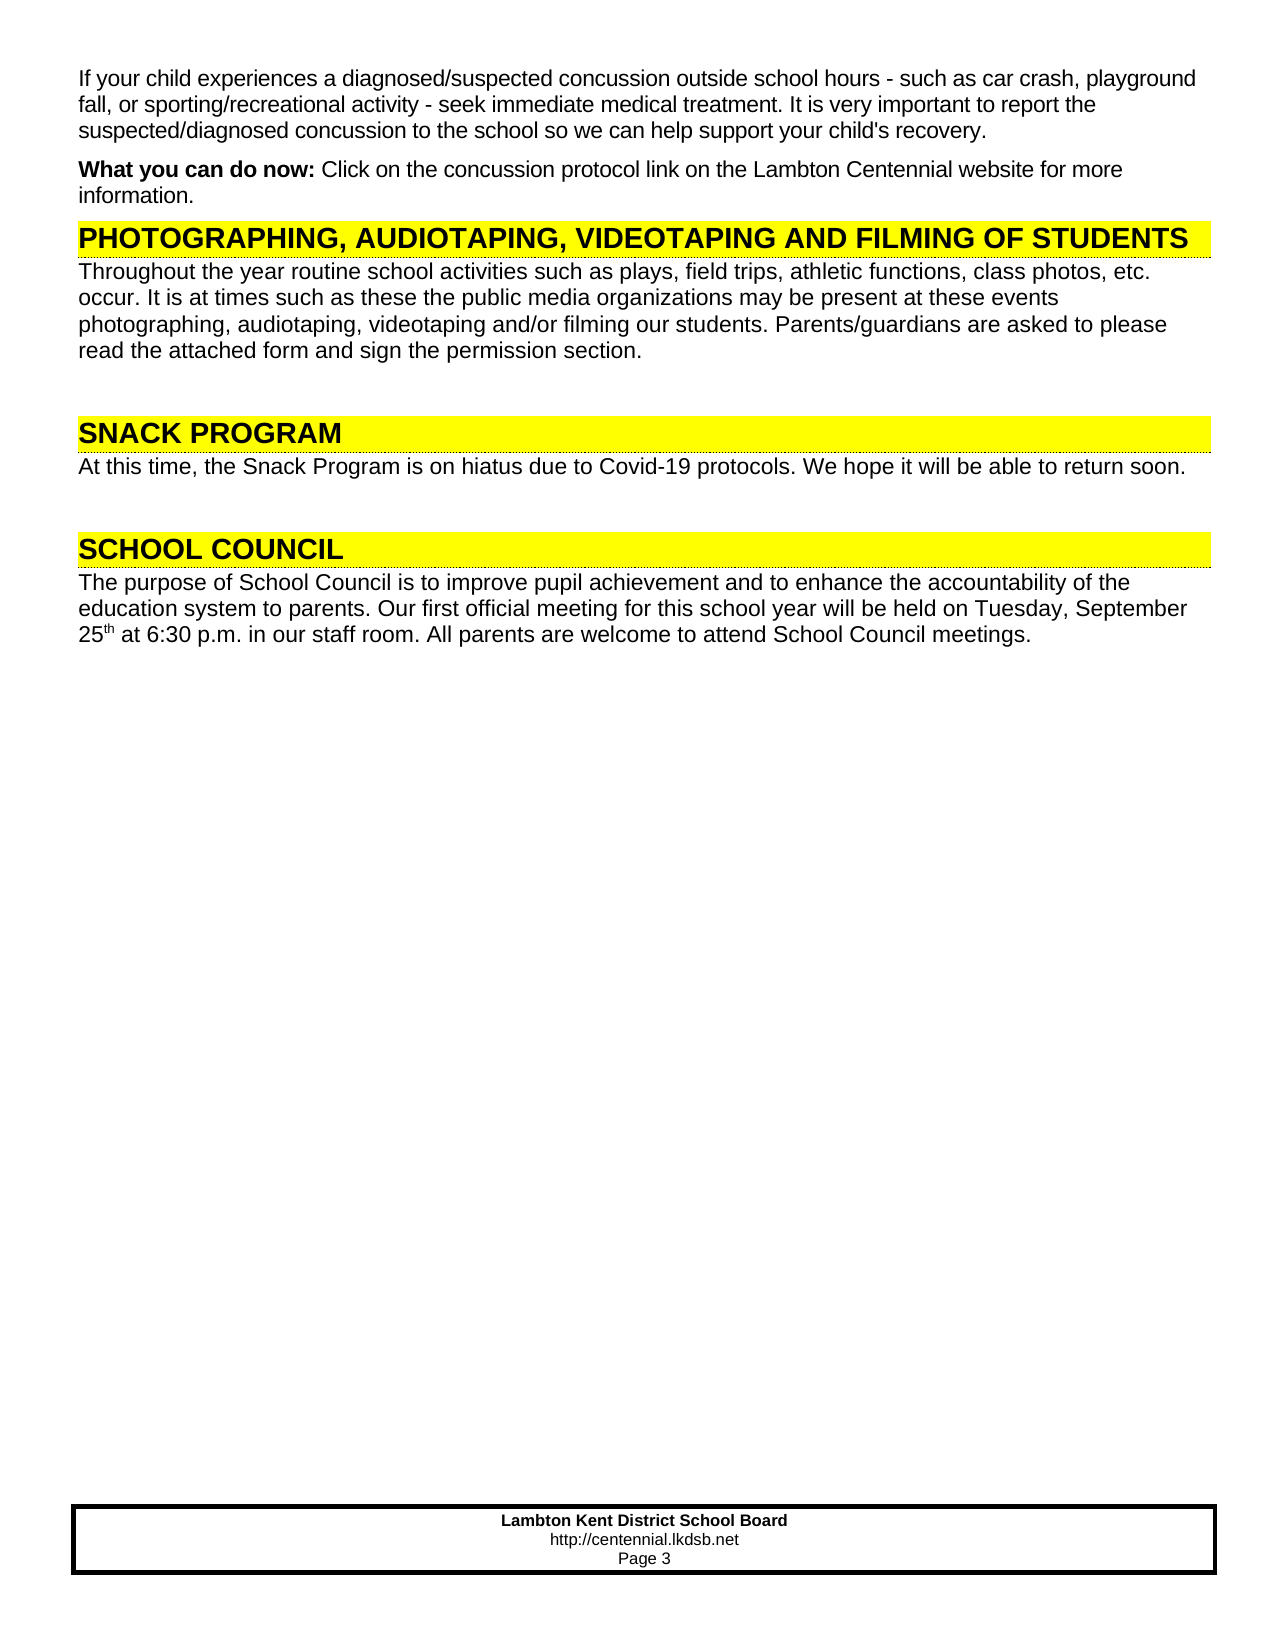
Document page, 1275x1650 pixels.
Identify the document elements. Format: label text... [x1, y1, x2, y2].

subtitle PHOTOGRAPHING, AUDIOTAPING, VIDEOTAPING AND FILMING OF STUDENTS [78, 221, 1211, 258]
text If your child experiences a diagnosed/suspected concussion outside school hours - such as car crash, playground fall, or sporting/recreational activity - seek immediate medical treatment. It is very important to report the suspected/diagnosed concussion to the school so we can help support your child's recovery. [78, 64, 1211, 143]
subtitle SNACK PROGRAM [78, 416, 1211, 453]
text The purpose of School Council is to improve pupil achievement and to enhance the accountability of the education system to parents. Our first official meeting for this school year will be held on Tuesday, September 25th at 6:30 p.m. in our staff room. All parents are welcome to attend School Council meetings. [78, 568, 1211, 647]
text Throughout the year routine school activities such as plays, field trips, athletic functions, class photos, etc. occur. It is at times such as these the public media organizations may be present at these events photographing, audiotaping, videotaping and/or filming our students. Parents/guardians are asked to please read the attached form and sign the permission section. [78, 258, 1211, 363]
text What you can do now: Click on the concussion protocol link on the Lambton Centennial website for more information. [78, 156, 1211, 209]
subtitle SCHOOL COUNCIL [78, 532, 1211, 568]
text At this time, the Snack Program is on hiatus due to Covid-19 protocols. We hope it will be able to return soon. [78, 453, 1211, 479]
